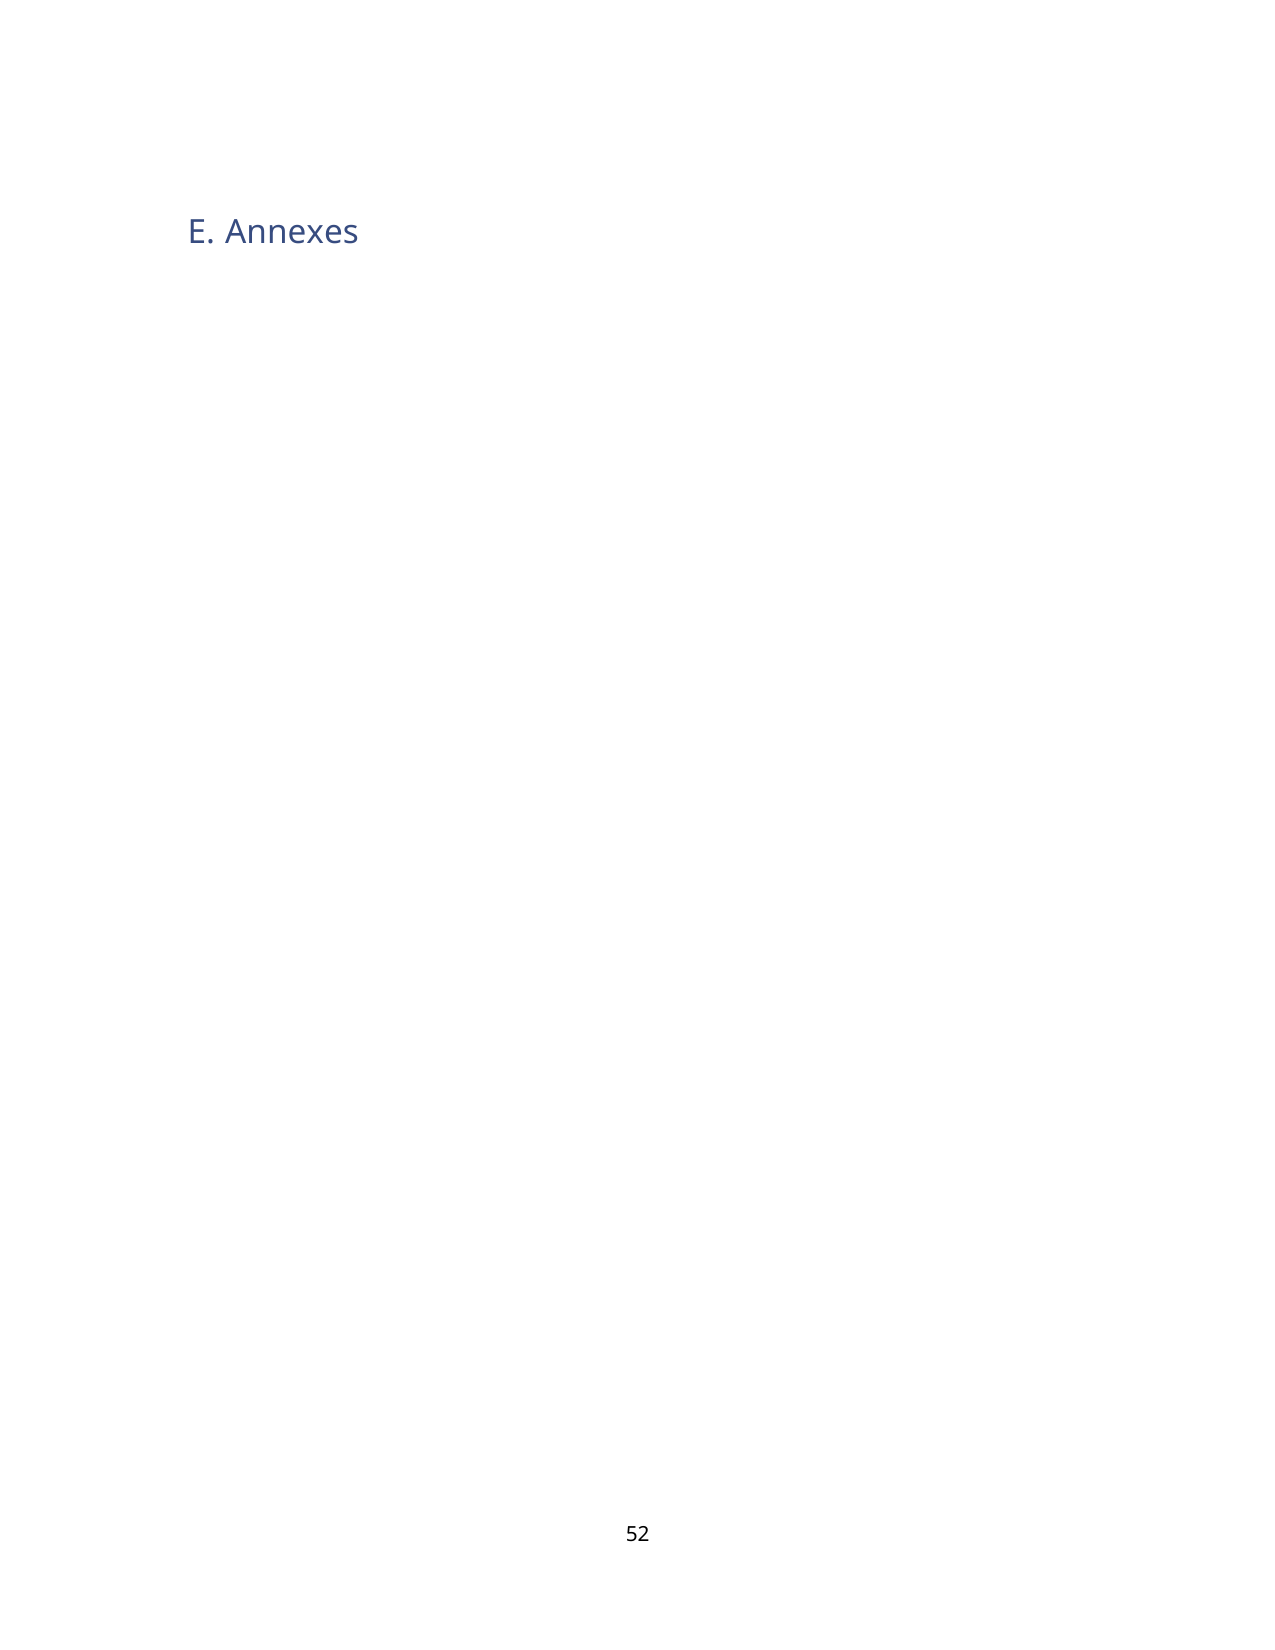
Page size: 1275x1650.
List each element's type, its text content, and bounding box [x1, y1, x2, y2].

subtitle Annexes [187, 208, 1125, 254]
